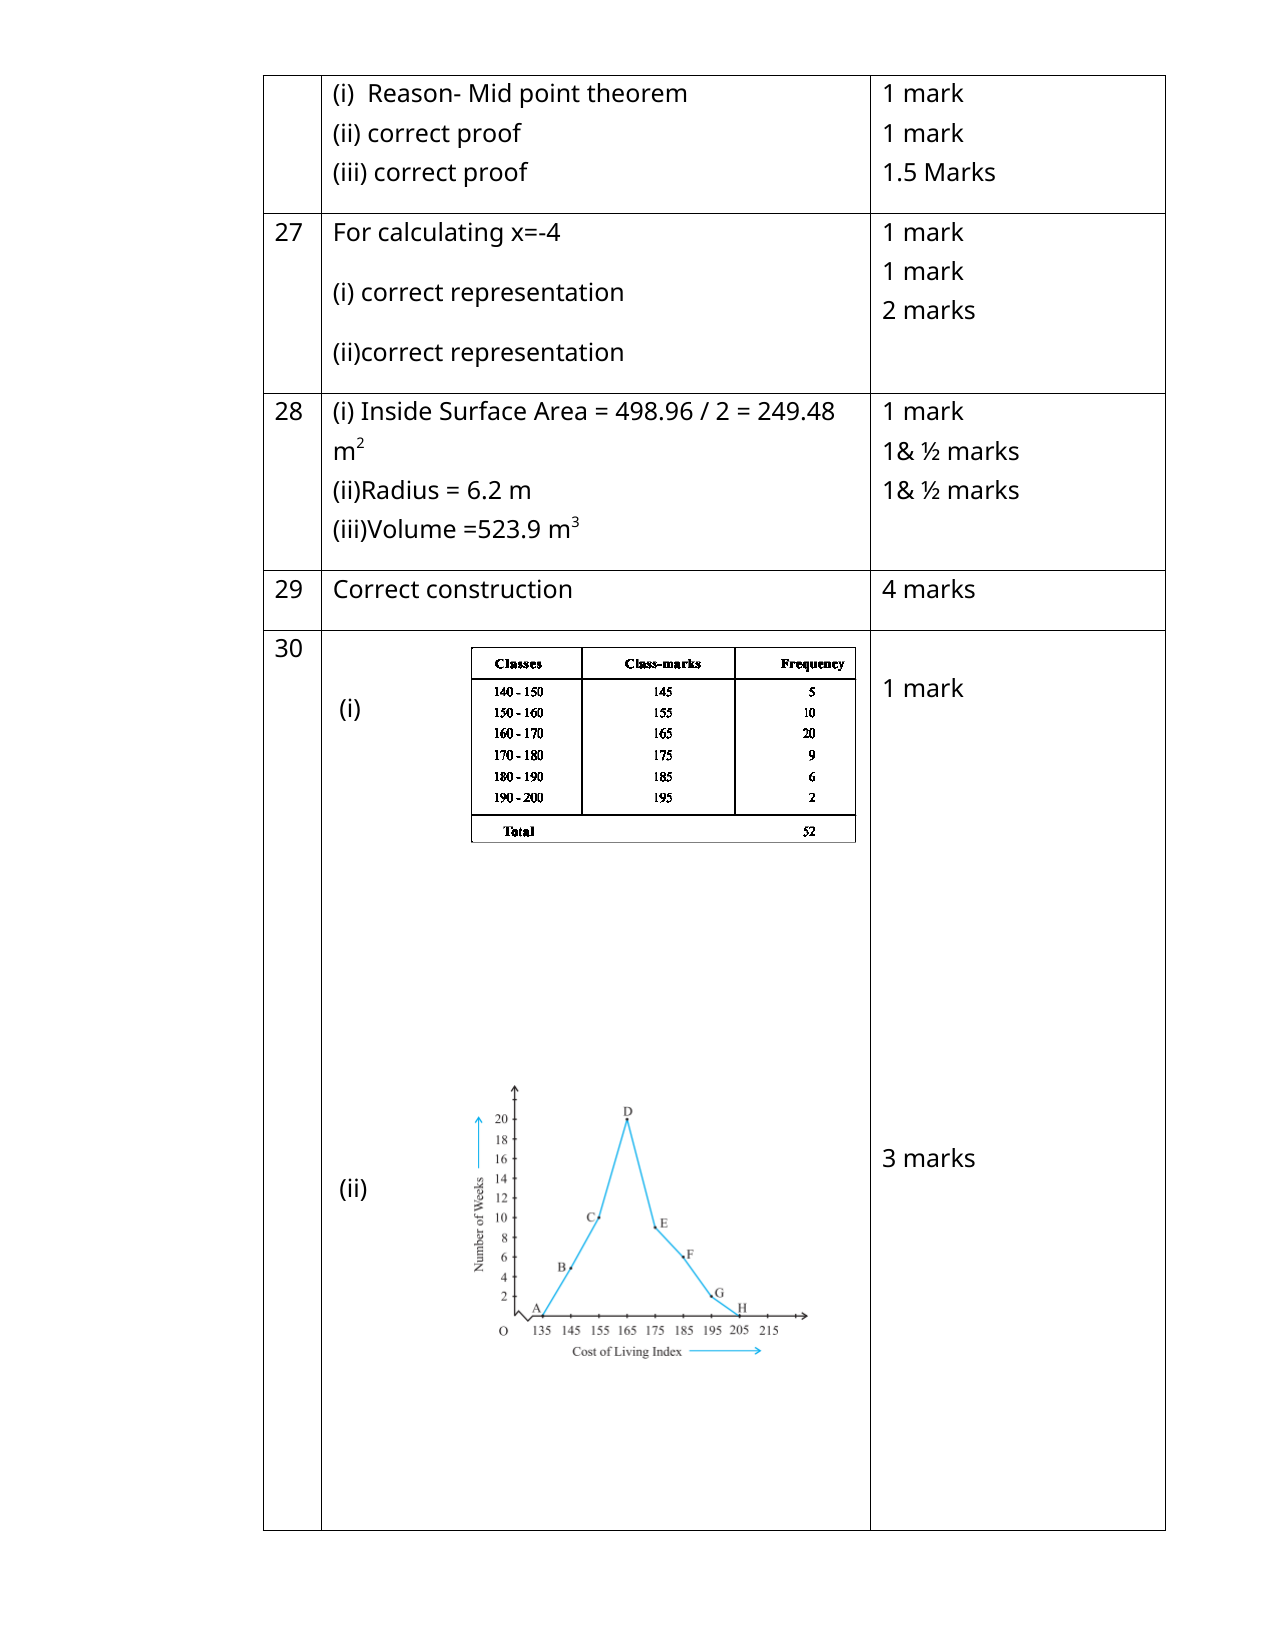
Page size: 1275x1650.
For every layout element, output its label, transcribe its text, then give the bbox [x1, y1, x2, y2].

table_cell 4 marks [871, 571, 1165, 630]
table_cell 26 [264, 76, 321, 213]
picture [472, 1078, 814, 1366]
table_cell 1 mark 1& ½ marks 1& ½ marks [871, 394, 1165, 570]
table_cell 29 [264, 571, 321, 630]
table_cell 1 mark 1 mark 2 marks [871, 214, 1165, 393]
table_cell 1 mark 3 marks [871, 631, 1165, 1530]
table_cell 27 [264, 214, 321, 393]
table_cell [871, 76, 1165, 213]
table_cell Correct construction [322, 571, 870, 630]
table_cell 30 [264, 631, 321, 1530]
table_cell 28 [264, 394, 321, 570]
table_cell (i) (ii) [322, 631, 870, 1530]
table_cell For calculating x=-4 (i) correct representation (ii)correct representation [322, 214, 870, 393]
table_cell (i) Inside Surface Area = 498.96 / 2 = 249.48 m2 (ii)Radius = 6.2 m (iii)Volume =523.9 m3 [322, 394, 870, 570]
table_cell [322, 76, 870, 213]
